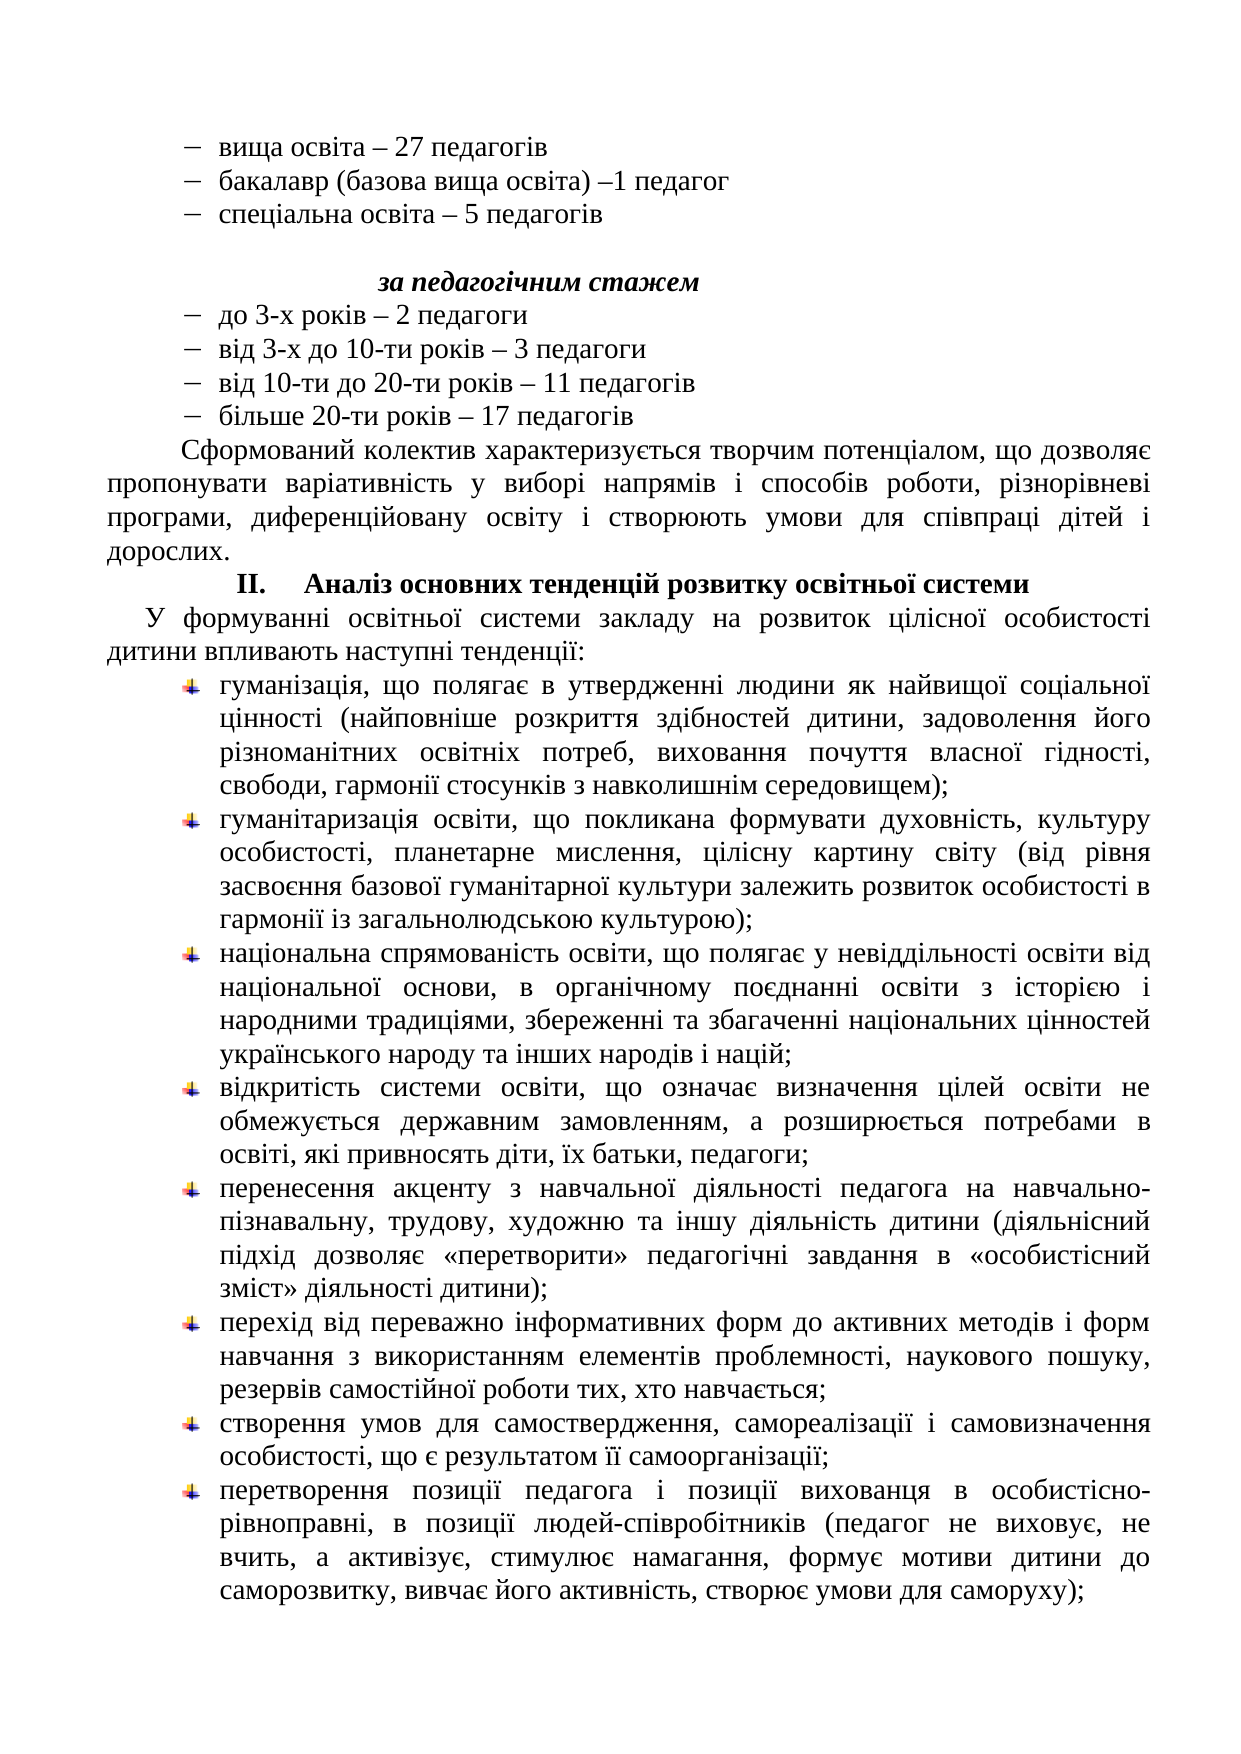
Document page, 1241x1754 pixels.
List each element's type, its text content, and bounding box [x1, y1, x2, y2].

list за педагогічним стажем [225, 264, 1151, 297]
list більше 20-ти років – 17 педагогів [181, 398, 1151, 432]
list гуманізація, що полягає в утвердженні людини як найвищої соціальної цінності (найповніше розкриття здібностей дитини, задоволення його різноманітних освітніх потреб, виховання почуття власної гідності, свободи, гармонії стосунків з навколишнім середовищем); [182, 667, 1151, 801]
list бакалавр (базова вища освіта) –1 педагог [181, 163, 1151, 197]
list від 10-ти до 20-ти років – 11 педагогів [181, 365, 1151, 398]
list національна спрямованість освіти, що полягає у невіддільності освіти від національної основи, в органічному поєднанні освіти з історією і народними традиціями, збереженні та збагаченні національних цінностей українського народу та інших народів і націй; [182, 935, 1151, 1069]
picture [182, 1314, 200, 1332]
list вища освіта – 27 педагогів [181, 129, 1151, 163]
picture [182, 1080, 200, 1097]
picture [182, 677, 200, 695]
list відкритість системи освіти, що означає визначення цілей освіти не обмежується державним замовленням, а розширюється потребами в освіті, які привносять діти, їх батьки, педагоги; [182, 1069, 1151, 1170]
list спеціальна освіта – 5 педагогів [181, 197, 1151, 230]
list перенесення акценту з навчальної діяльності педагога на навчально-пізнавальну, трудову, художню та іншу діяльність дитини (діяльнісний підхід дозволяє «перетворити» педагогічні завдання в «особистісний зміст» діяльності дитини); [182, 1170, 1151, 1304]
list від 3-х до 10-ти років – 3 педагоги [181, 331, 1151, 365]
picture [182, 1415, 200, 1432]
list Аналіз основних тенденцій розвитку освітньої системи [144, 566, 1151, 600]
list перетворення позиції педагога і позиції вихованця в особистісно-рівноправні, в позиції людей-співробітників (педагог не виховує, не вчить, а активізує, стимулює намагання, формує мотиви дитини до саморозвитку, вивчає його активність, створює умови для саморуху); [182, 1472, 1151, 1606]
text Сформований колектив характеризується творчим потенціалом, що дозволяє пропонувати варіативність у виборі напрямів і способів роботи, різнорівневі програми, диференційовану освіту і створюють умови для співпраці дітей і дорослих. [107, 432, 1151, 566]
picture [182, 945, 200, 963]
list створення умов для самоствердження, самореалізації і самовизначення особистості, що є результатом її самоорганізації; [182, 1405, 1151, 1472]
list перехід від переважно інформативних форм до активних методів і форм навчання з використанням елементів проблемності, наукового пошуку, резервів самостійної роботи тих, хто навчається; [182, 1304, 1151, 1405]
text У формуванні освітньої системи закладу на розвиток цілісної особистості дитини впливають наступні тенденції: [107, 600, 1151, 667]
list до 3-х років – 2 педагоги [181, 297, 1151, 331]
list гуманітаризація освіти, що покликана формувати духовність, культуру особистості, планетарне мислення, цілісну картину світу (від рівня засвоєння базової гуманітарної культури залежить розвиток особистості в гармонії із загальнолюдською культурою); [182, 801, 1151, 935]
picture [182, 1482, 200, 1500]
picture [182, 811, 200, 829]
picture [182, 1180, 200, 1198]
